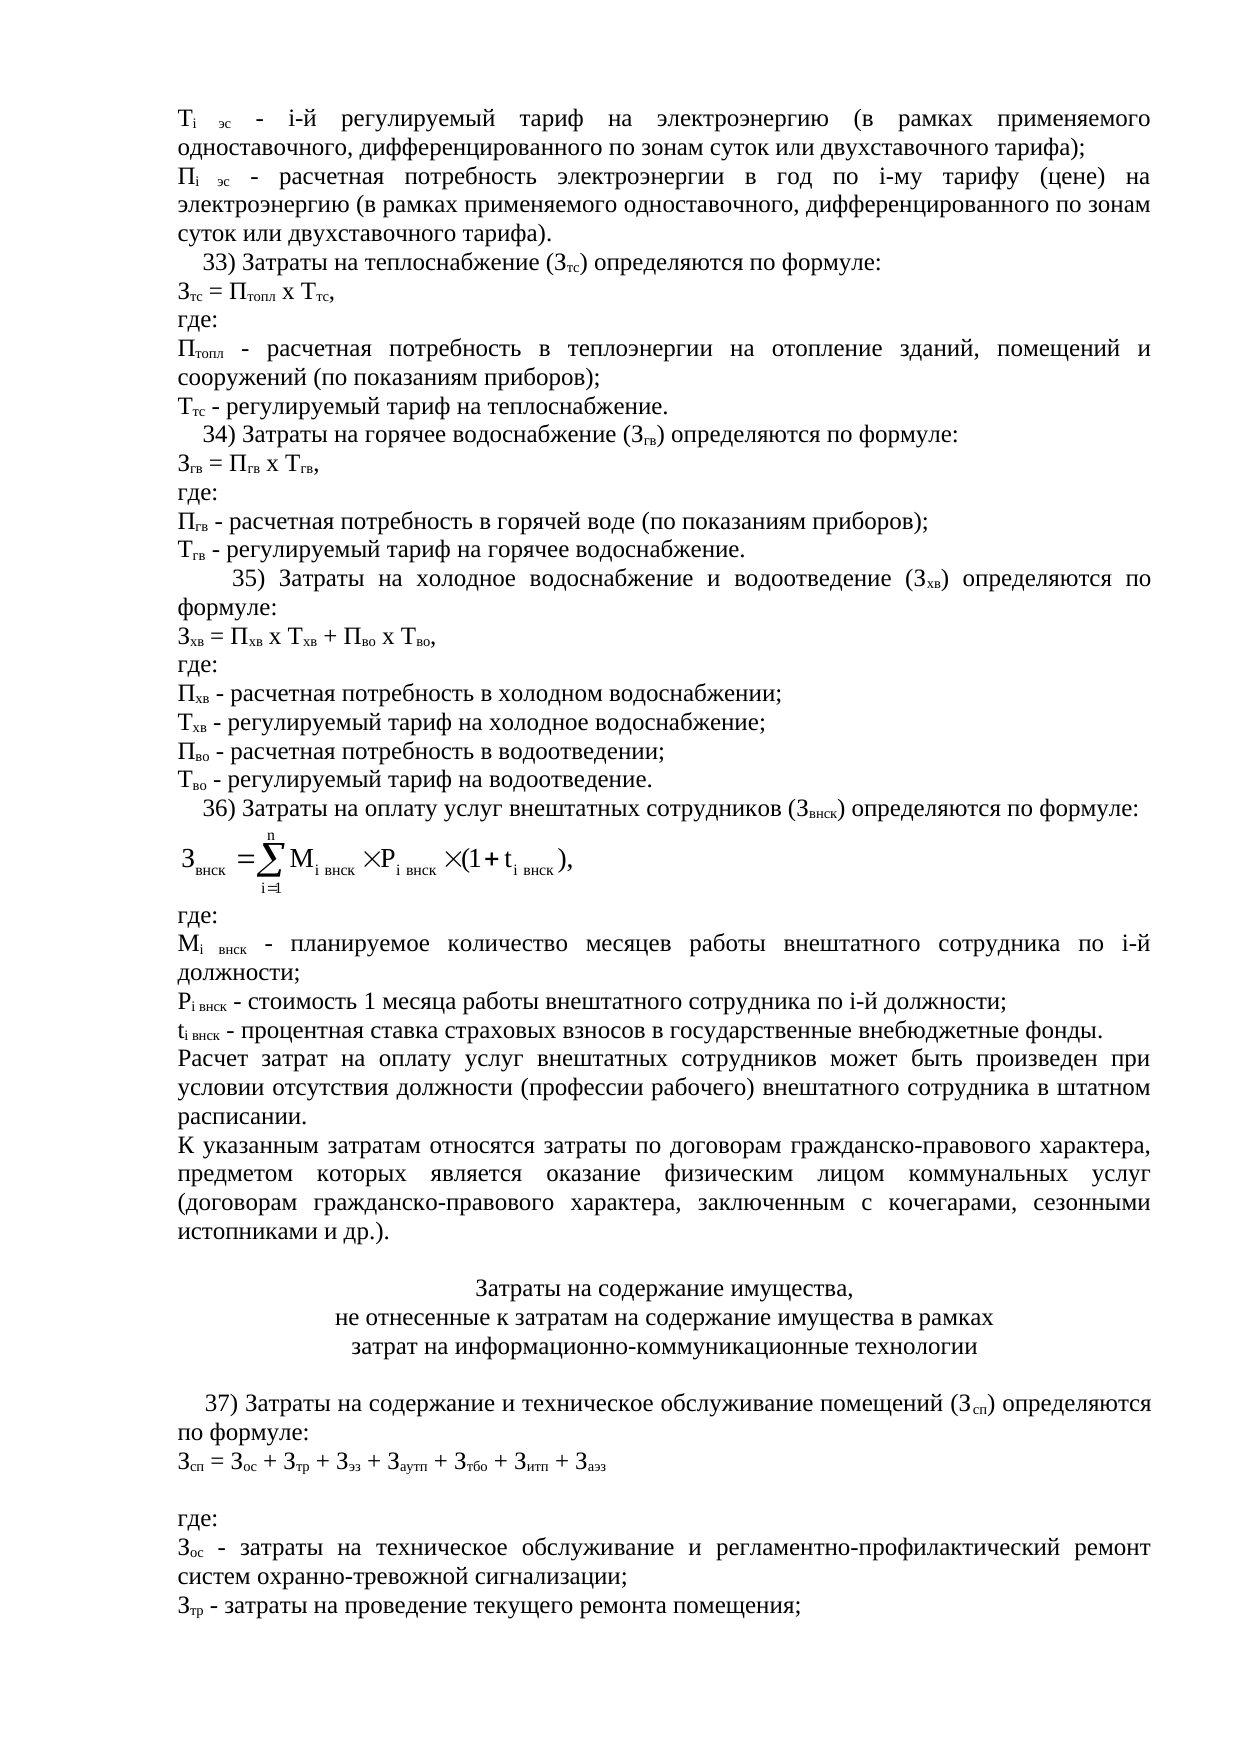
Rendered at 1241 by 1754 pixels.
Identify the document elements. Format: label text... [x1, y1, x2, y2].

text 37) Затраты на содержание и техническое обслуживание помещений (Зсп) определяются по формуле: [177, 1388, 1152, 1446]
text Згв = Пгв x Тгв, [177, 448, 1152, 477]
text Зос - затраты на техническое обслуживание и регламентно-профилактический ремонт систем охранно-тревожной сигнализации; [177, 1532, 1152, 1590]
text Тво - регулируемый тариф на водоотведение. [177, 764, 1152, 793]
text К указанным затратам относятся затраты по договорам гражданско-правового характера, предметом которых является оказание физическим лицом коммунальных услуг (договорам гражданско-правового характера, заключенным с кочегарами, сезонными истопниками и др.). [177, 1130, 1152, 1245]
text Птопл - расчетная потребность в теплоэнергии на отопление зданий, помещений и сооружений (по показаниям приборов); [177, 333, 1152, 391]
text Ттс - регулируемый тариф на теплоснабжение. [177, 391, 1152, 419]
text 35) Затраты на холодное водоснабжение и водоотведение (Зхв) определяются по формуле: [177, 563, 1152, 621]
text Зсп = Зос + Зтр + Зэз + Заутп + Зтбо + Зитп + Заэз [177, 1446, 1152, 1475]
text Pi внск - стоимость 1 месяца работы внештатного сотрудника по i-й должности; [177, 986, 1152, 1015]
text 34) Затраты на горячее водоснабжение (Згв) определяются по формуле: [177, 419, 1152, 448]
text Пво - расчетная потребность в водоотведении; [177, 736, 1152, 764]
text Зхв = Пхв x Тхв + Пво x Тво, [177, 621, 1152, 649]
text 36) Затраты на оплату услуг внештатных сотрудников (Звнск) определяются по формуле: [177, 793, 1152, 822]
text 33) Затраты на теплоснабжение (Зтс) определяются по формуле: [177, 247, 1152, 276]
text Зтр - затраты на проведение текущего ремонта помещения; [177, 1590, 1152, 1618]
text Пi эс - расчетная потребность электроэнергии в год по i-му тарифу (цене) на электроэнергию (в рамках применяемого одноставочного, дифференцированного по зонам суток или двухставочного тарифа). [177, 161, 1152, 247]
text затрат на информационно-коммуникационные технологии [177, 1331, 1152, 1360]
text где: [177, 900, 1152, 928]
text Затраты на содержание имущества, [177, 1273, 1152, 1302]
text Тхв - регулируемый тариф на холодное водоснабжение; [177, 707, 1152, 736]
text Mi внск - планируемое количество месяцев работы внештатного сотрудника по i-й должности; [177, 928, 1152, 986]
text где: [177, 304, 1152, 333]
text Пхв - расчетная потребность в холодном водоснабжении; [177, 678, 1152, 707]
text где: [177, 1503, 1152, 1532]
text где: [177, 477, 1152, 506]
text Зтс = Птопл x Ттс, [177, 276, 1152, 304]
text где: [177, 649, 1152, 678]
text Тi эс - i-й регулируемый тариф на электроэнергию (в рамках применяемого одноставочного, дифференцированного по зонам суток или двухставочного тарифа); [177, 103, 1152, 161]
text не отнесенные к затратам на содержание имущества в рамках [177, 1302, 1152, 1331]
text Пгв - расчетная потребность в горячей воде (по показаниям приборов); [177, 506, 1152, 534]
text ti внск - процентная ставка страховых взносов в государственные внебюджетные фонды. [177, 1015, 1152, 1043]
text Тгв - регулируемый тариф на горячее водоснабжение. [177, 534, 1152, 563]
text Расчет затрат на оплату услуг внештатных сотрудников может быть произведен при условии отсутствия должности (профессии рабочего) внештатного сотрудника в штатном расписании. [177, 1043, 1152, 1130]
